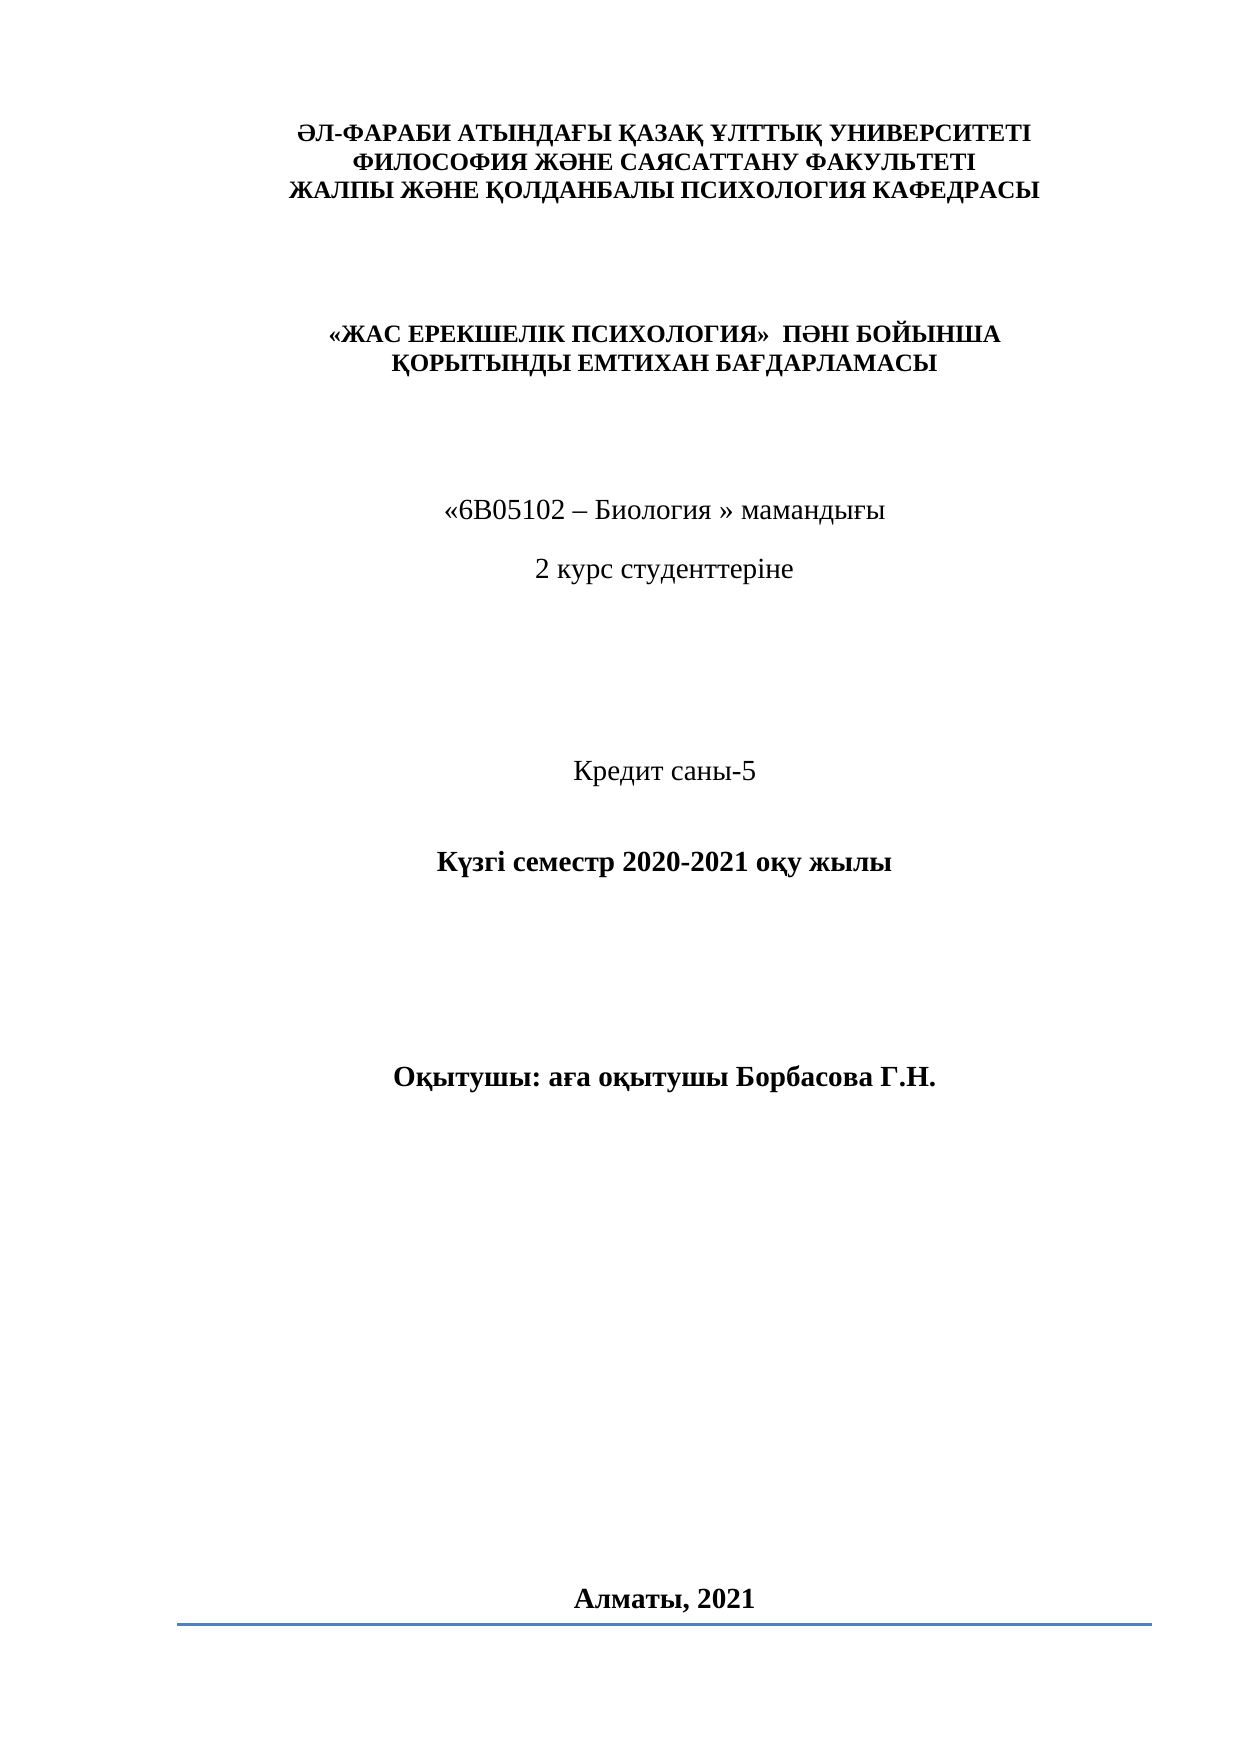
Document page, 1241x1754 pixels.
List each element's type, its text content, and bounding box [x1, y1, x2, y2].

text «6B05102 – Биология » мамандығы [177, 492, 1152, 525]
text ЖАЛПЫ ЖӘНЕ ҚОЛДАНБАЛЫ ПСИХОЛОГИЯ кафедрасы [177, 176, 1152, 204]
text Күзгі семестр 2020-2021 оқу жылы [177, 844, 1152, 877]
text Алматы, 2021 [177, 1582, 1152, 1623]
text Оқытушы: аға оқытушы Борбасова Г.Н. [177, 1059, 1152, 1093]
text Әл-Фараби атындағы Қазақ Ұлттық университеті [177, 118, 1152, 147]
text 2 курс студенттеріне [177, 551, 1152, 585]
text «ЖАС ЕРЕКШЕЛІК ПСИХОЛОГИЯ» пәні БОЙЫНША [177, 319, 1152, 348]
text қорытынды емтихан бағдарламасы [177, 348, 1152, 377]
text Кредит саны-5 [177, 753, 1152, 786]
text Философия және саясаттану факультеті [177, 147, 1152, 176]
